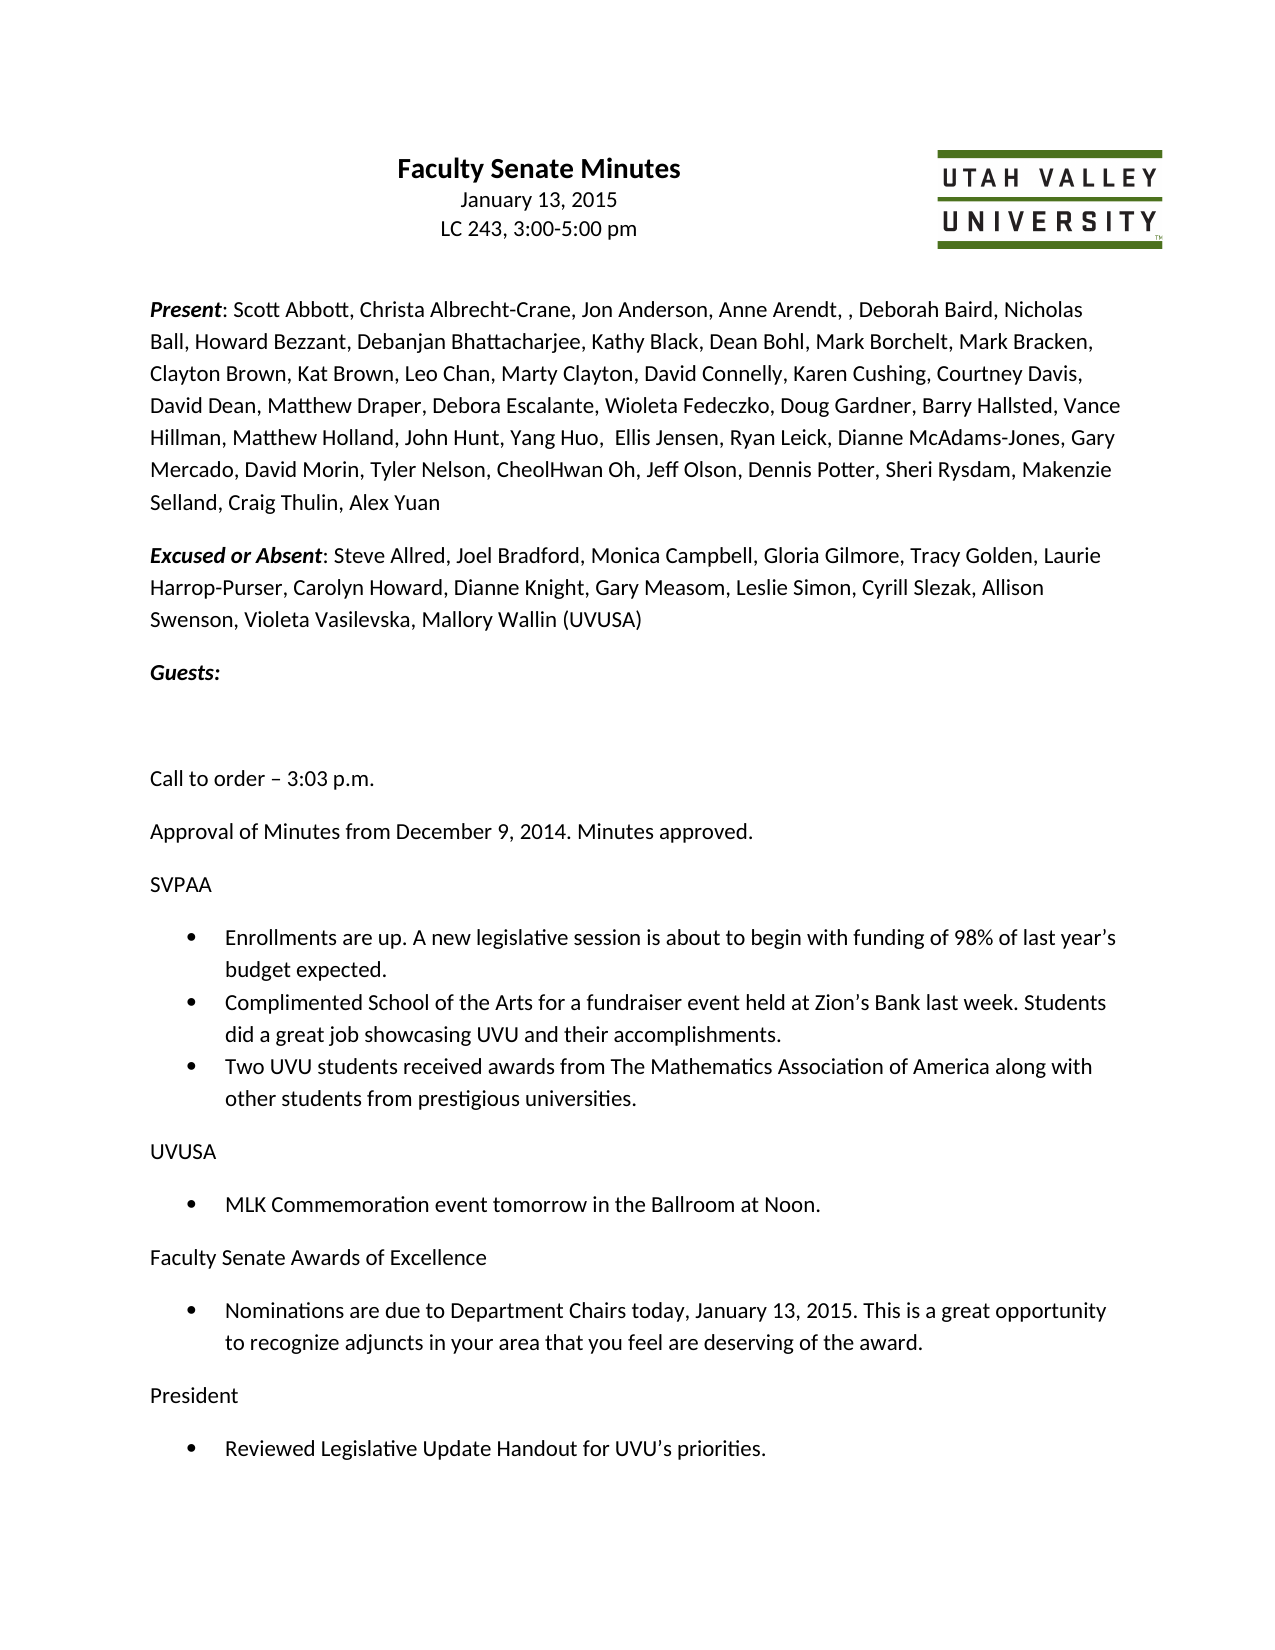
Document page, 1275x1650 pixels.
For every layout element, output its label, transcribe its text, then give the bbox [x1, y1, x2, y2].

text Faculty Senate Awards of Excellence [150, 1243, 1125, 1271]
text LC 243, 3:00-5:00 pm [150, 214, 937, 242]
list Complimented School of the Arts for a fundraiser event held at Zion’s Bank last week. Students did a great job showcasing UVU and their accomplishments. [187, 988, 1125, 1048]
list Nominations are due to Department Chairs today, January 13, 2015. This is a great opportunity to recognize adjuncts in your area that you feel are deserving of the award. [187, 1296, 1125, 1357]
text Guests: [150, 658, 1125, 686]
list Two UVU students received awards from The Mathematics Association of America along with other students from prestigious universities. [187, 1052, 1125, 1112]
text SVPAA [150, 870, 1125, 898]
text UVUSA [150, 1137, 1125, 1165]
text Approval of Minutes from December 9, 2014. Minutes approved. [150, 817, 1125, 845]
text Excused or Absent: Steve Allred, Joel Bradford, Monica Campbell, Gloria Gilmore, Tracy Golden, Laurie Harrop-Purser, Carolyn Howard, Dianne Knight, Gary Measom, Leslie Simon, Cyrill Slezak, Allison Swenson, Violeta Vasilevska, Mallory Wallin (UVUSA) [150, 541, 1125, 633]
text President [150, 1382, 1125, 1409]
text January 13, 2015 [150, 186, 937, 214]
list Reviewed Legislative Update Handout for UVU’s priorities. [187, 1434, 1125, 1463]
text Call to order – 3:03 p.m. [150, 764, 1125, 792]
list Enrollments are up. A new legislative session is about to begin with funding of 98% of last year’s budget expected. [187, 923, 1125, 983]
text Faculty Senate Minutes [150, 150, 937, 186]
list MLK Commemoration event tomorrow in the Ballroom at Noon. [187, 1190, 1125, 1218]
text Present: Scott Abbott, Christa Albrecht-Crane, Jon Anderson, Anne Arendt, , Deborah Baird, Nicholas Ball, Howard Bezzant, Debanjan Bhattacharjee, Kathy Black, Dean Bohl, Mark Borchelt, Mark Bracken, Clayton Brown, Kat Brown, Leo Chan, Marty Clayton, David Connelly, Karen Cushing, Courtney Davis, David Dean, Matthew Draper, Debora Escalante, Wioleta Fedeczko, Doug Gardner, Barry Hallsted, Vance Hillman, Matthew Holland, John Hunt, Yang Huo, Ellis Jensen, Ryan Leick, Dianne McAdams-Jones, Gary Mercado, David Morin, Tyler Nelson, CheolHwan Oh, Jeff Olson, Dennis Potter, Sheri Rysdam, Makenzie Selland, Craig Thulin, Alex Yuan [150, 295, 1125, 516]
